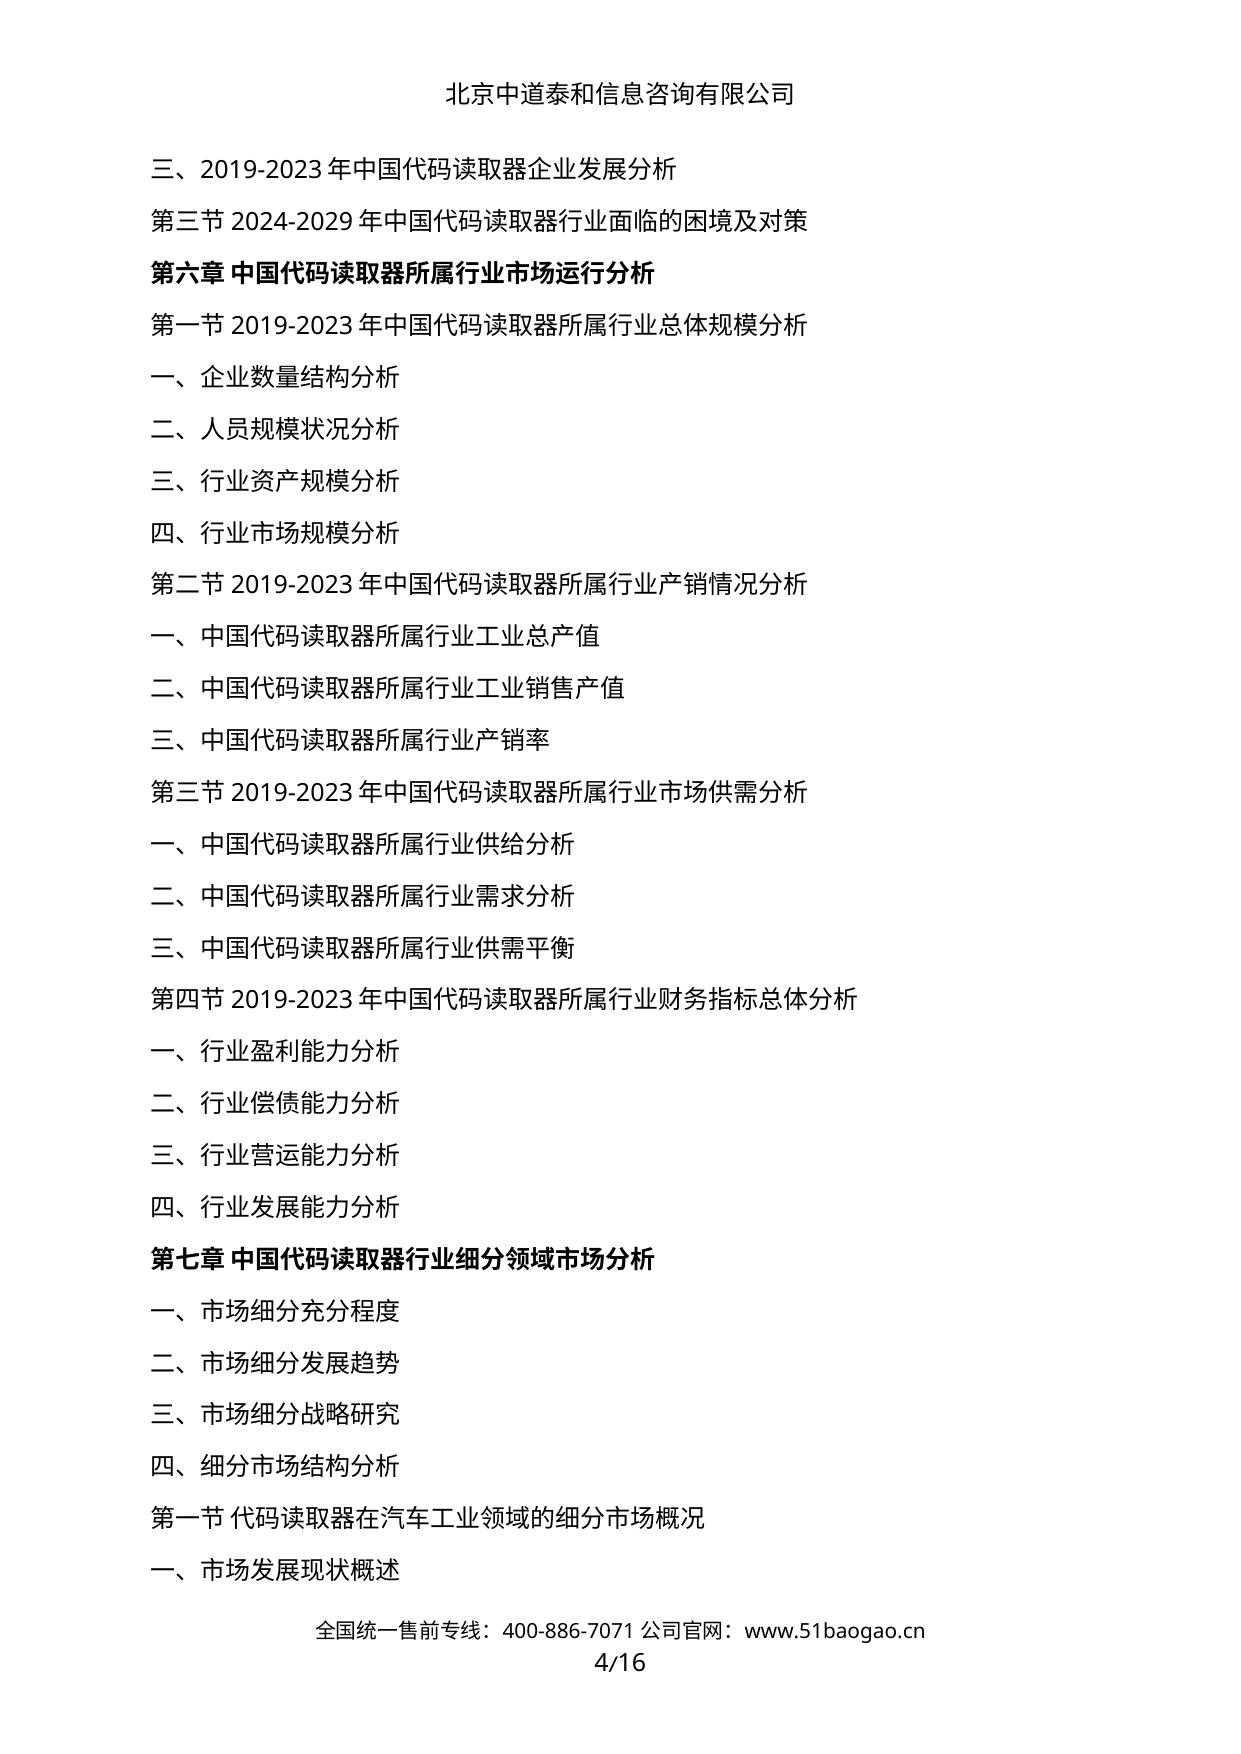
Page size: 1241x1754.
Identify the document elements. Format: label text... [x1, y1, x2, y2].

text 二、中国代码读取器所属行业需求分析 [150, 876, 1090, 912]
text 第三节 2024-2029年中国代码读取器行业面临的困境及对策 [150, 202, 1090, 238]
text 一、市场发展现状概述 [150, 1551, 1090, 1587]
text 第一节 2019-2023年中国代码读取器所属行业总体规模分析 [150, 306, 1090, 342]
text 一、市场细分充分程度 [150, 1291, 1090, 1327]
text 第七章 中国代码读取器行业细分领域市场分析 [150, 1239, 1090, 1276]
text 一、中国代码读取器所属行业供给分析 [150, 824, 1090, 861]
text 二、人员规模状况分析 [150, 409, 1090, 446]
text 第三节 2019-2023年中国代码读取器所属行业市场供需分析 [150, 772, 1090, 809]
text 一、中国代码读取器所属行业工业总产值 [150, 617, 1090, 653]
text 三、行业资产规模分析 [150, 461, 1090, 497]
text 四、行业发展能力分析 [150, 1187, 1090, 1224]
text 二、市场细分发展趋势 [150, 1343, 1090, 1379]
text 三、市场细分战略研究 [150, 1395, 1090, 1431]
text 四、行业市场规模分析 [150, 513, 1090, 549]
text 第六章 中国代码读取器所属行业市场运行分析 [150, 254, 1090, 290]
text 二、行业偿债能力分析 [150, 1084, 1090, 1120]
text 一、行业盈利能力分析 [150, 1032, 1090, 1068]
text 三、2019-2023年中国代码读取器企业发展分析 [150, 150, 1090, 186]
text 第一节 代码读取器在汽车工业领域的细分市场概况 [150, 1499, 1090, 1535]
text 三、中国代码读取器所属行业供需平衡 [150, 928, 1090, 964]
text 第四节 2019-2023年中国代码读取器所属行业财务指标总体分析 [150, 980, 1090, 1016]
text 四、细分市场结构分析 [150, 1447, 1090, 1483]
text 三、中国代码读取器所属行业产销率 [150, 721, 1090, 757]
text 三、行业营运能力分析 [150, 1136, 1090, 1172]
text 二、中国代码读取器所属行业工业销售产值 [150, 669, 1090, 705]
text 一、企业数量结构分析 [150, 357, 1090, 394]
text 第二节 2019-2023年中国代码读取器所属行业产销情况分析 [150, 565, 1090, 601]
